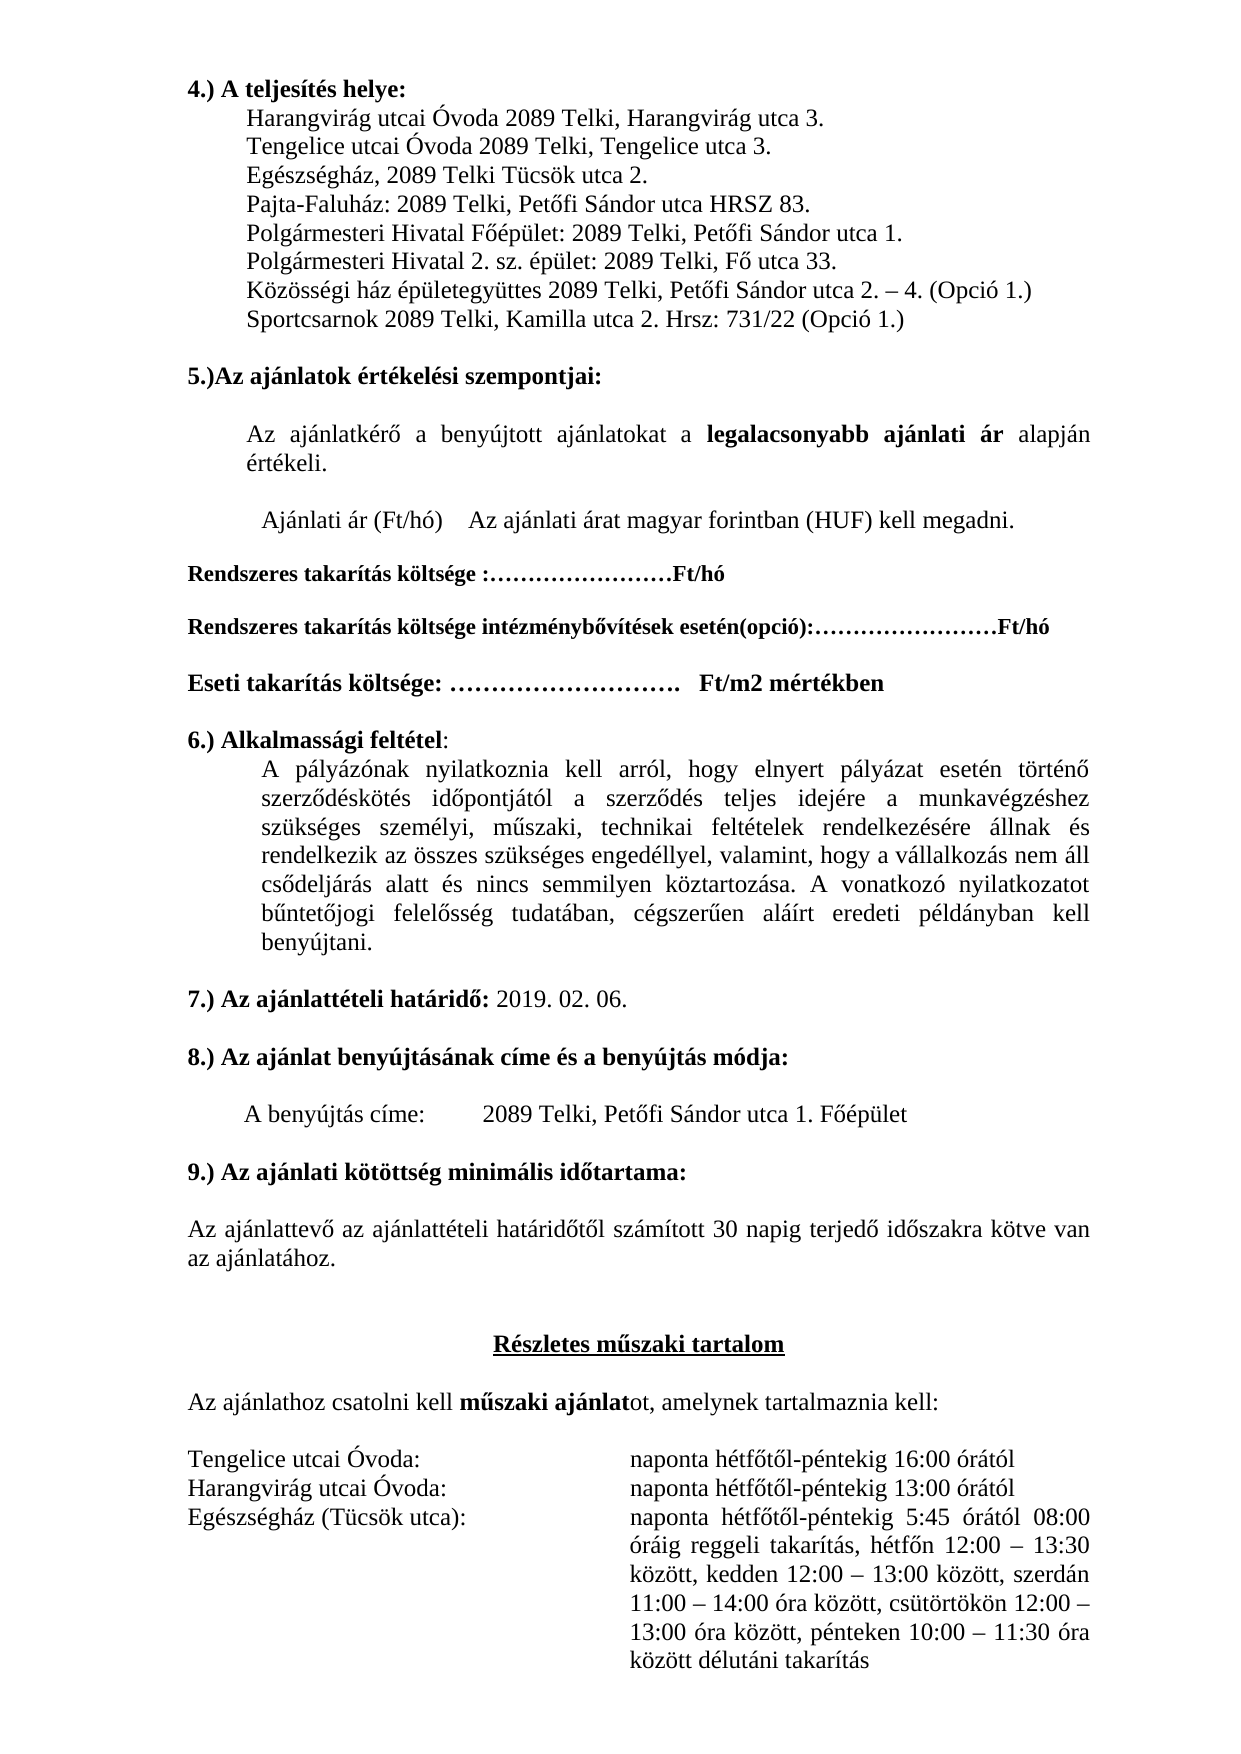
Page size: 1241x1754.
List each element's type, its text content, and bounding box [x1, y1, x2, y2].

text Polgármesteri Hivatal Főépület: 2089 Telki, Petőfi Sándor utca 1. [246, 218, 1090, 246]
text 9.) Az ajánlati kötöttség minimális időtartama: [187, 1157, 1090, 1186]
text 8.) Az ajánlat benyújtásának címe és a benyújtás módja: [187, 1042, 1090, 1071]
text Harangvirág utcai Óvoda 2089 Telki, Harangvirág utca 3. [246, 103, 1090, 131]
text Az ajánlathoz csatolni kell műszaki ajánlatot, amelynek tartalmaznia kell: [187, 1387, 1090, 1416]
text Az ajánlatkérő a benyújtott ajánlatokat a legalacsonyabb ajánlati ár alapján értékeli. [246, 419, 1090, 476]
text Közösségi ház épületegyüttes 2089 Telki, Petőfi Sándor utca 2. – 4. (Opció 1.) [246, 275, 1090, 304]
text Az ajánlattevő az ajánlattételi határidőtől számított 30 napig terjedő időszakra kötve van az ajánlatához. [187, 1214, 1090, 1272]
text Tengelice utcai Óvoda 2089 Telki, Tengelice utca 3. [246, 131, 1090, 160]
text 6.) Alkalmassági feltétel: [187, 726, 1090, 754]
text Egészségház (Tücsök utca): naponta hétfőtől-péntekig 5:45 órától 08:00 óráig reggeli takarítás, hétfőn 12:00 – 13:30 között, kedden 12:00 – 13:00 között, szerdán 11:00 – 14:00 óra között, csütörtökön 12:00 – 13:00 óra között, pénteken 10:00 – 11:30 óra között délutáni takarítás [187, 1502, 1090, 1674]
text Egészségház, 2089 Telki Tücsök utca 2. [246, 160, 1090, 189]
text Harangvirág utcai Óvoda: naponta hétfőtől-péntekig 13:00 órától [187, 1473, 1090, 1502]
text Polgármesteri Hivatal 2. sz. épület: 2089 Telki, Fő utca 33. [246, 246, 1090, 275]
text Részletes műszaki tartalom [187, 1329, 1090, 1358]
text Pajta-Faluház: 2089 Telki, Petőfi Sándor utca HRSZ 83. [246, 189, 1090, 218]
text A benyújtás címe: 2089 Telki, Petőfi Sándor utca 1. Főépület [243, 1099, 1090, 1128]
text A pályázónak nyilatkoznia kell arról, hogy elnyert pályázat esetén történő szerződéskötés időpontjától a szerződés teljes idejére a munkavégzéshez szükséges személyi, műszaki, technikai feltételek rendelkezésére állnak és rendelkezik az összes szükséges engedéllyel, valamint, hogy a vállalkozás nem áll csődeljárás alatt és nincs semmilyen köztartozása. A vonatkozó nyilatkozatot bűntetőjogi felelősség tudatában, cégszerűen aláírt eredeti példányban kell benyújtani. [261, 754, 1090, 956]
text Tengelice utcai Óvoda: naponta hétfőtől-péntekig 16:00 órától [187, 1444, 1090, 1473]
text Rendszeres takarítás költsége :……………………Ft/hó [187, 560, 1090, 587]
text Ajánlati ár (Ft/hó) Az ajánlati árat magyar forintban (HUF) kell megadni. [261, 505, 1090, 534]
text 4.) A teljesítés helye: [187, 74, 1090, 103]
text Eseti takarítás költsége: ………………………. Ft/m2 mértékben [187, 668, 1090, 697]
text 5.)Az ajánlatok értékelési szempontjai: [187, 361, 1090, 390]
text 7.) Az ajánlattételi határidő: 2019. 02. 06. [187, 984, 1090, 1013]
text Rendszeres takarítás költsége intézménybővítések esetén(opció):……………………Ft/hó [187, 613, 1090, 639]
text Sportcsarnok 2089 Telki, Kamilla utca 2. Hrsz: 731/22 (Opció 1.) [246, 304, 1090, 333]
